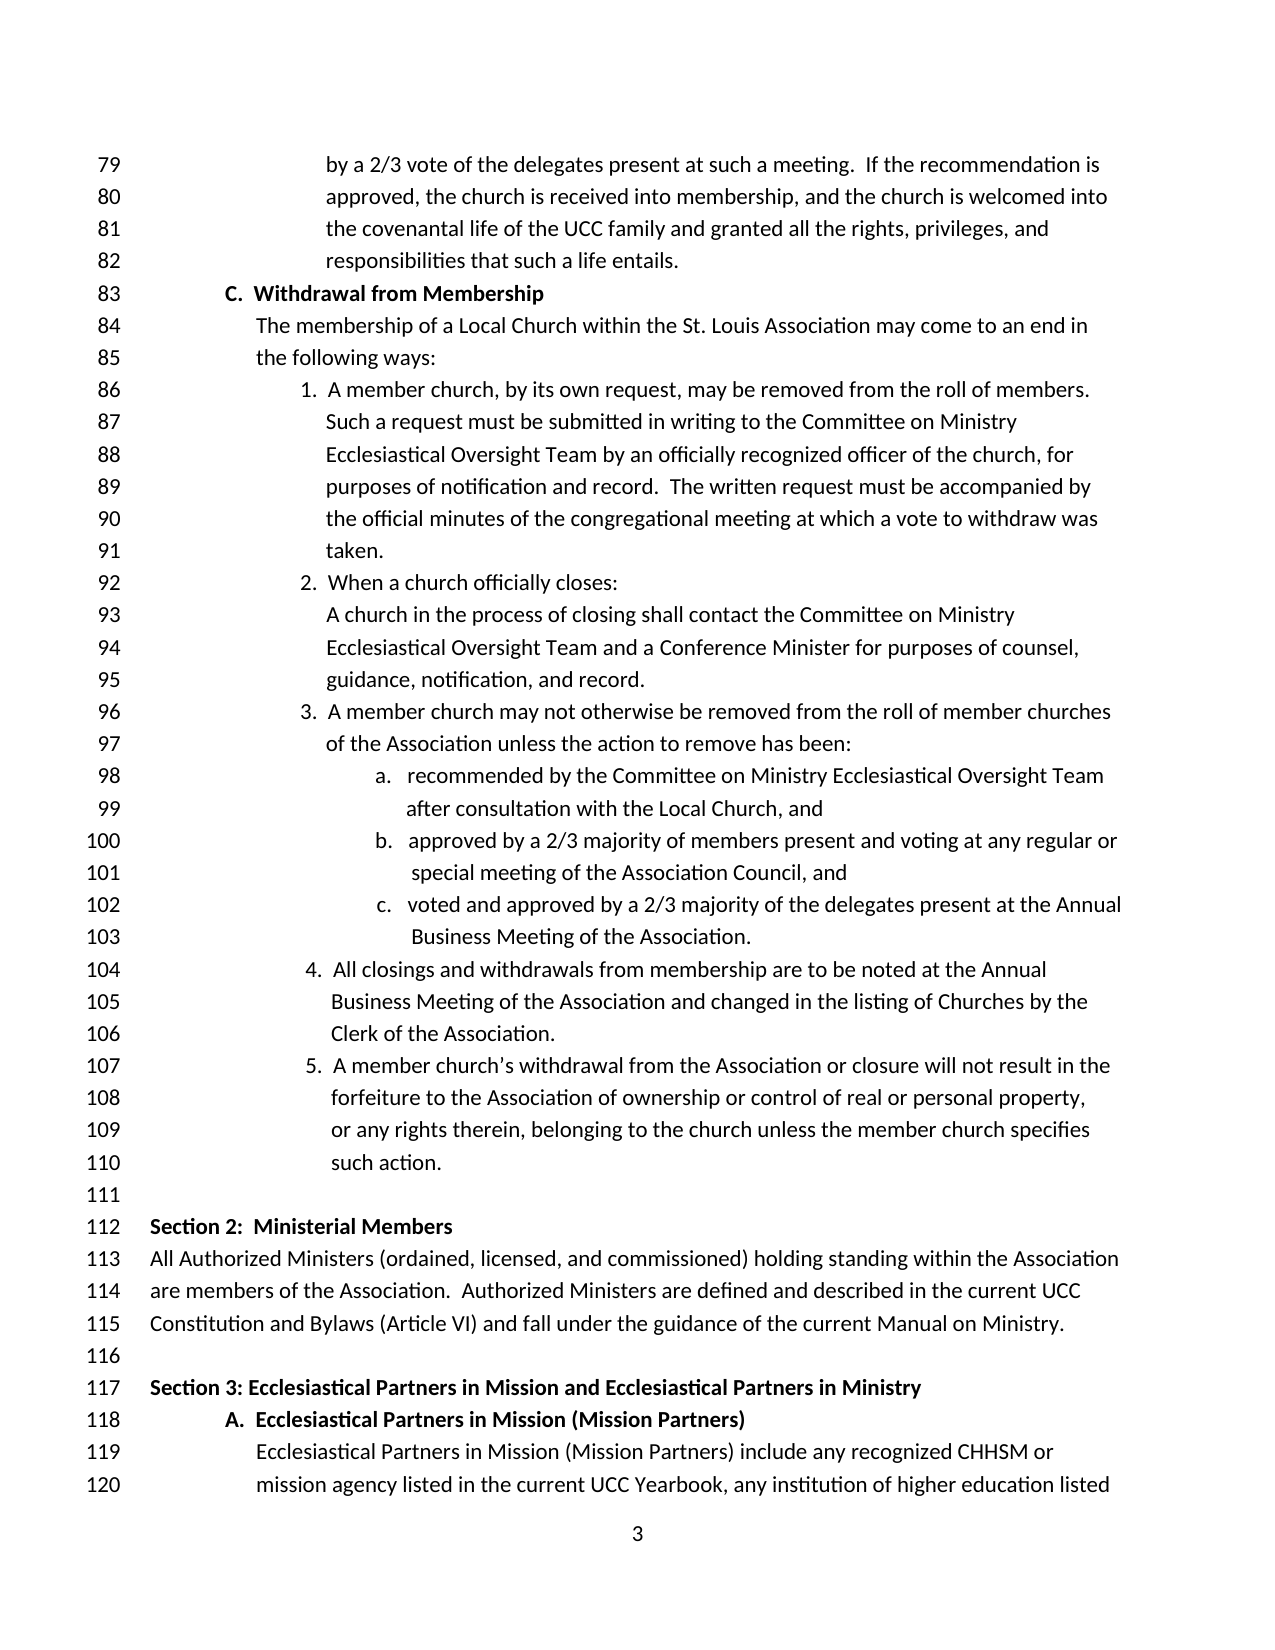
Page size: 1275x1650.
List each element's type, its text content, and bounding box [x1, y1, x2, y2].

text Clerk of the Association. [150, 1019, 1125, 1047]
text responsibilities that such a life entails. [150, 247, 1125, 274]
text a. recommended by the Committee on Ministry Ecclesiastical Oversight Team [150, 762, 1125, 789]
text 4. All closings and withdrawals from membership are to be noted at the Annual [225, 955, 1125, 983]
text or any rights therein, belonging to the church unless the member church specifies [150, 1116, 1125, 1144]
text Section 2: Ministerial Members [150, 1212, 1125, 1240]
text c. voted and approved by a 2/3 majority of the delegates present at the Annual Business Meeting of the Association. [150, 890, 1125, 951]
text Such a request must be submitted in writing to the Committee on Ministry [225, 407, 1125, 436]
text A church in the process of closing shall contact the Committee on Ministry Ecclesiastical Oversight Team and a Conference Minister for purposes of counsel, guidance, notification, and record. [326, 601, 1125, 693]
text 5. A member church’s withdrawal from the Association or closure will not result in the [150, 1051, 1125, 1079]
text 3. A member church may not otherwise be removed from the roll of member churches [150, 697, 1125, 725]
text of the Association unless the action to remove has been: [150, 729, 1125, 757]
text the covenantal life of the UCC family and granted all the rights, privileges, and [150, 214, 1125, 242]
text Section 3: Ecclesiastical Partners in Mission and Ecclesiastical Partners in Ministry [150, 1373, 1125, 1401]
text Ecclesiastical Partners in Mission (Mission Partners) include any recognized CHHSM or [225, 1437, 1125, 1466]
text forfeiture to the Association of ownership or control of real or personal property, [150, 1083, 1125, 1111]
text the official minutes of the congregational meeting at which a vote to withdraw was [225, 504, 1125, 532]
text C. Withdrawal from Membership [150, 279, 1125, 307]
text 2. When a church officially closes: [150, 568, 1125, 596]
text All Authorized Ministers (ordained, licensed, and commissioned) holding standing within the Association are members of the Association. Authorized Ministers are defined and described in the current UCC Constitution and Bylaws (Article VI) and fall under the guidance of the current Manual on Ministry. [150, 1244, 1125, 1337]
text 1. A member church, by its own request, may be removed from the roll of members. [150, 375, 1125, 403]
text approved, the church is received into membership, and the church is welcomed into [150, 182, 1125, 210]
text The membership of a Local Church within the St. Louis Association may come to an end in [225, 311, 1125, 339]
text purposes of notification and record. The written request must be accompanied by [225, 472, 1125, 500]
text Business Meeting of the Association and changed in the listing of Churches by the [150, 987, 1125, 1015]
text mission agency listed in the current UCC Yearbook, any institution of higher education listed [225, 1470, 1125, 1498]
text special meeting of the Association Council, and [150, 858, 1125, 886]
text Ecclesiastical Oversight Team by an officially recognized officer of the church, for [225, 440, 1125, 468]
text by a 2/3 vote of the delegates present at such a meeting. If the recommendation is [150, 150, 1125, 178]
text after consultation with the Local Church, and [150, 794, 1125, 822]
text taken. [225, 536, 1125, 564]
text b. approved by a 2/3 majority of members present and voting at any regular or [150, 826, 1125, 854]
text A. Ecclesiastical Partners in Mission (Mission Partners) [150, 1405, 1125, 1433]
text the following ways: [225, 343, 1125, 371]
text such action. [150, 1148, 1125, 1176]
